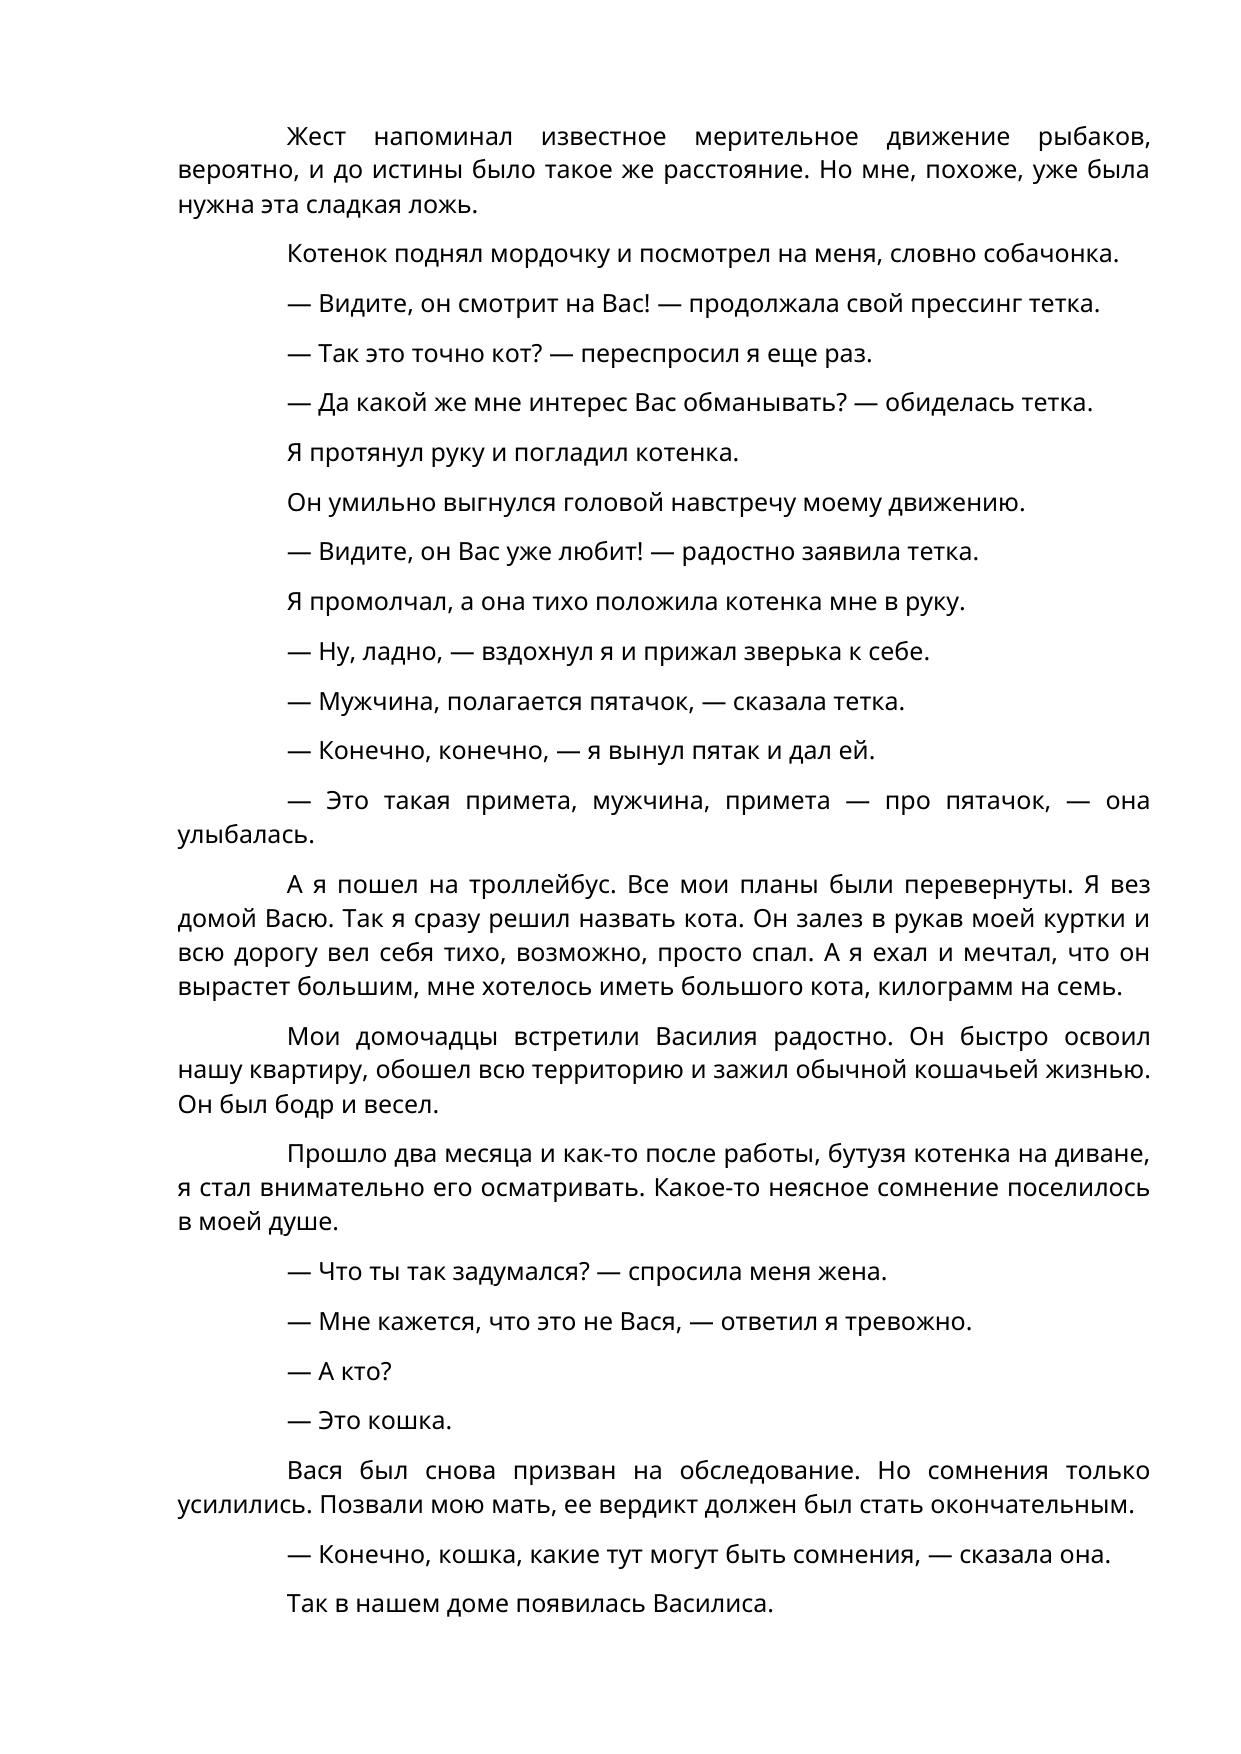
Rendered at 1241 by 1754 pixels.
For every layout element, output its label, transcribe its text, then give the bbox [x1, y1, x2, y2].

text — Ну, ладно, — вздохнул я и прижал зверька к себе. [177, 633, 1152, 667]
text — Мне кажется, что это не Вася, — ответил я тревожно. [177, 1303, 1152, 1337]
text — Конечно, кошка, какие тут могут быть сомнения, — сказала она. [177, 1536, 1152, 1570]
text — Конечно, конечно, — я вынул пятак и дал ей. [177, 733, 1152, 767]
text Котенок поднял мордочку и посмотрел на меня, словно собачонка. [177, 236, 1152, 270]
text Вася был снова призван на обследование. Но сомнения только усилились. Позвали мою мать, ее вердикт должен был стать окончательным. [177, 1452, 1152, 1521]
text — Видите, он смотрит на Вас! — продолжала свой прессинг тетка. [177, 286, 1152, 320]
text Мои домочадцы встретили Василия радостно. Он быстро освоил нашу квартиру, обошел всю территорию и зажил обычной кошачьей жизнью. Он был бодр и весел. [177, 1018, 1152, 1120]
text — Мужчина, полагается пятачок, — сказала тетка. [177, 683, 1152, 717]
text Я промолчал, а она тихо положила котенка мне в руку. [177, 584, 1152, 618]
text — Видите, он Вас уже любит! — радостно заявила тетка. [177, 534, 1152, 568]
text — Так это точно кот? — переспросил я еще раз. [177, 335, 1152, 369]
text А я пошел на троллейбус. Все мои планы были перевернуты. Я вез домой Васю. Так я сразу решил назвать кота. Он залез в рукав моей куртки и всю дорогу вел себя тихо, возможно, просто спал. А я ехал и мечтал, что он вырастет большим, мне хотелось иметь большого кота, килограмм на семь. [177, 866, 1152, 1002]
text — Это такая примета, мужчина, примета — про пятачок, — она улыбалась. [177, 782, 1152, 851]
text Жест напоминал известное мерительное движение рыбаков, вероятно, и до истины было такое же расстояние. Но мне, похоже, уже была нужна эта сладкая ложь. [177, 118, 1152, 220]
text Прошло два месяца и как-то после работы, бутузя котенка на диване, я стал внимательно его осматривать. Какое-то неясное сомнение поселилось в моей душе. [177, 1136, 1152, 1238]
text Я протянул руку и погладил котенка. [177, 435, 1152, 469]
text Так в нашем доме появилась Василиса. [177, 1586, 1152, 1620]
text — Это кошка. [177, 1403, 1152, 1437]
text — А кто? [177, 1353, 1152, 1387]
text — Да какой же мне интерес Вас обманывать? — обиделась тетка. [177, 385, 1152, 419]
text Он умильно выгнулся головой навстречу моему движению. [177, 484, 1152, 518]
text — Что ты так задумался? — спросила меня жена. [177, 1254, 1152, 1288]
